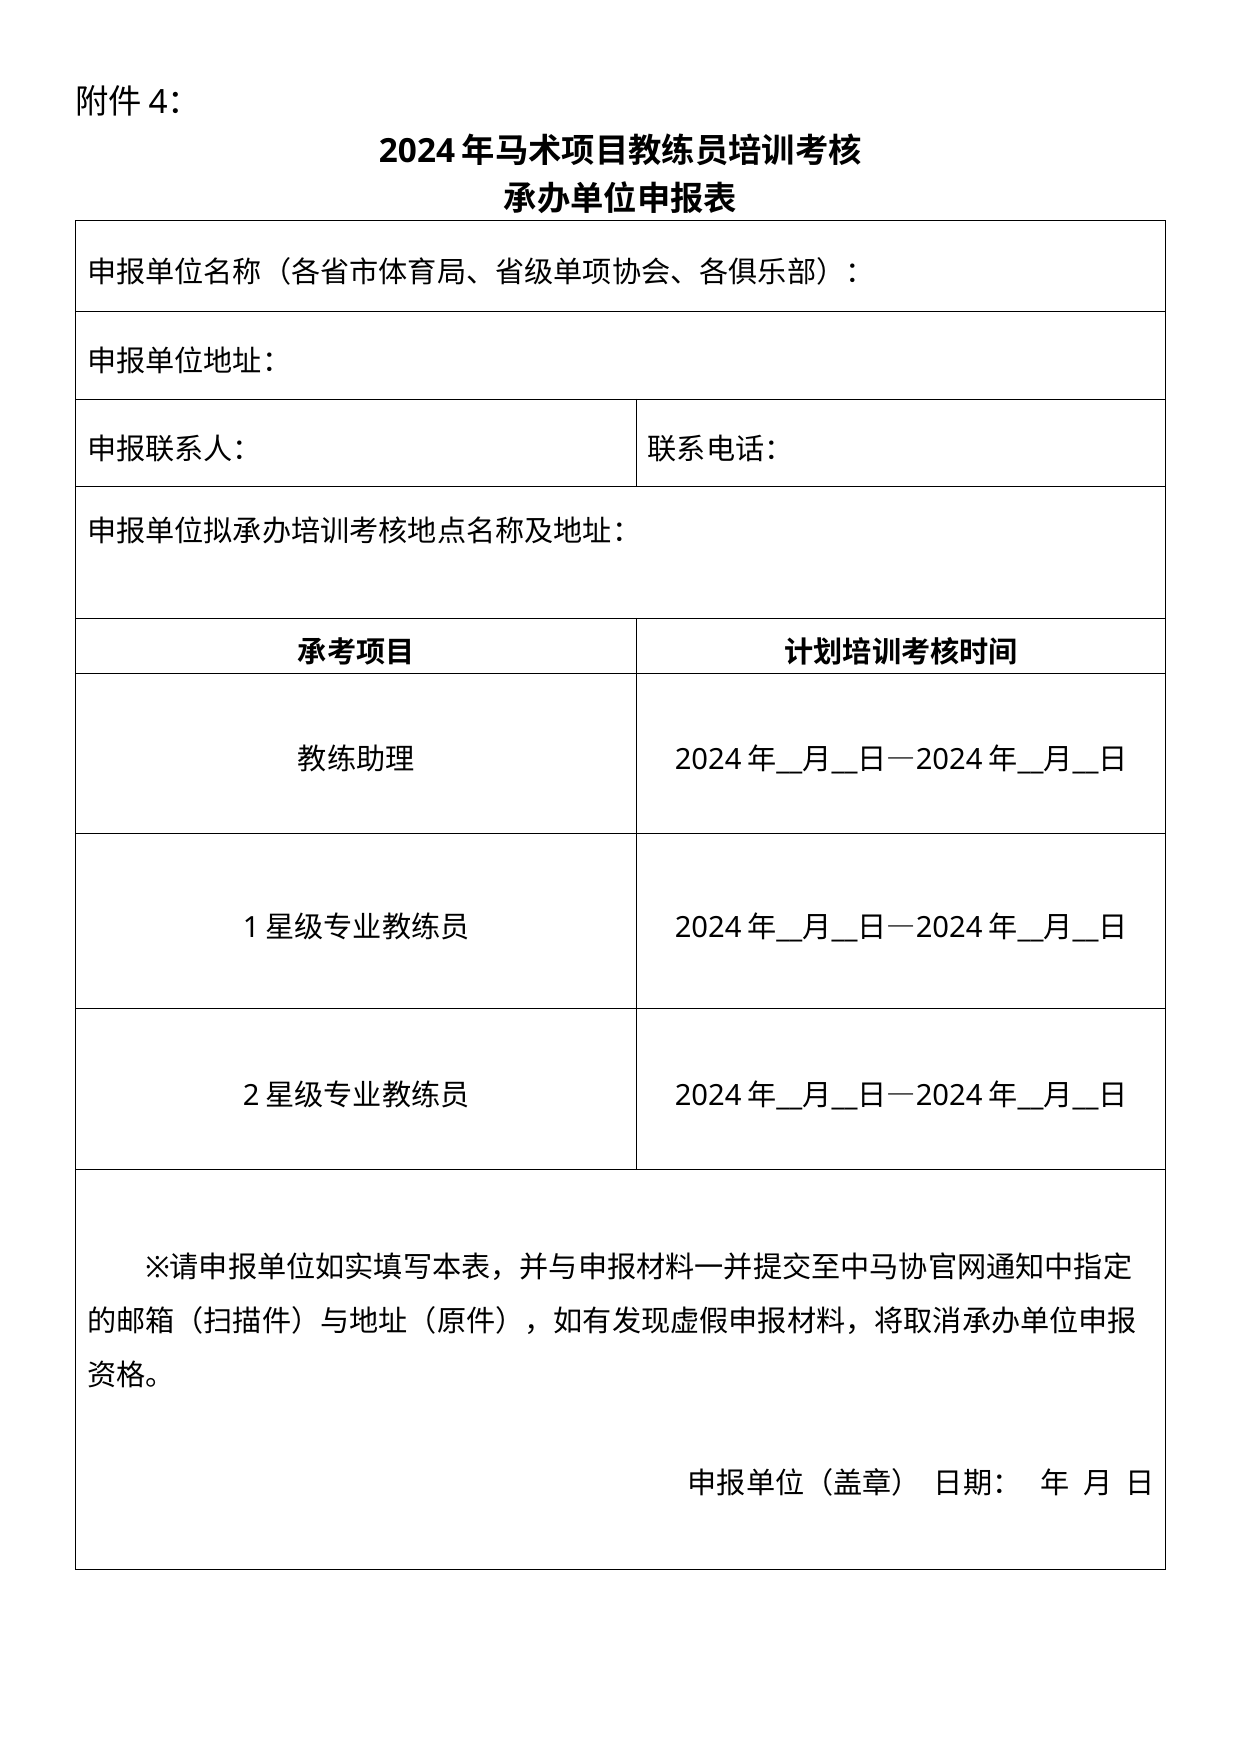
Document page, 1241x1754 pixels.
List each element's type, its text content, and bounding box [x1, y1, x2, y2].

table_cell 计划培训考核时间 [637, 619, 1165, 673]
text 承办单位申报表 [75, 172, 1165, 220]
table_cell 教练助理 [76, 674, 636, 833]
table_cell 1星级专业教练员 [76, 834, 636, 1008]
table_cell 申报单位拟承办培训考核地点名称及地址： [76, 487, 1165, 618]
table_header 申报单位名称（各省市体育局、省级单项协会、各俱乐部）： [76, 221, 1165, 311]
table_cell 2星级专业教练员 [76, 1009, 636, 1168]
table_cell 承考项目 [76, 619, 636, 673]
text 附件4： [75, 75, 1165, 123]
table_cell 申报单位地址： [76, 312, 1165, 399]
table_cell 2024年__月__日—2024年__月__日 [637, 834, 1165, 1008]
table_cell 2024年__月__日—2024年__月__日 [637, 674, 1165, 833]
text 2024年马术项目教练员培训考核 [75, 123, 1165, 172]
table_cell 申报联系人： [76, 400, 636, 486]
table_cell 2024年__月__日—2024年__月__日 [637, 1009, 1165, 1168]
table_cell 联系电话： [637, 400, 1165, 486]
table_cell ※请申报单位如实填写本表，并与申报材料一并提交至中马协官网通知中指定的邮箱（扫描件）与地址（原件），如有发现虚假申报材料，将取消承办单位申报资格。 申报单位（盖章） 日期： 年 月 日 [76, 1170, 1165, 1569]
